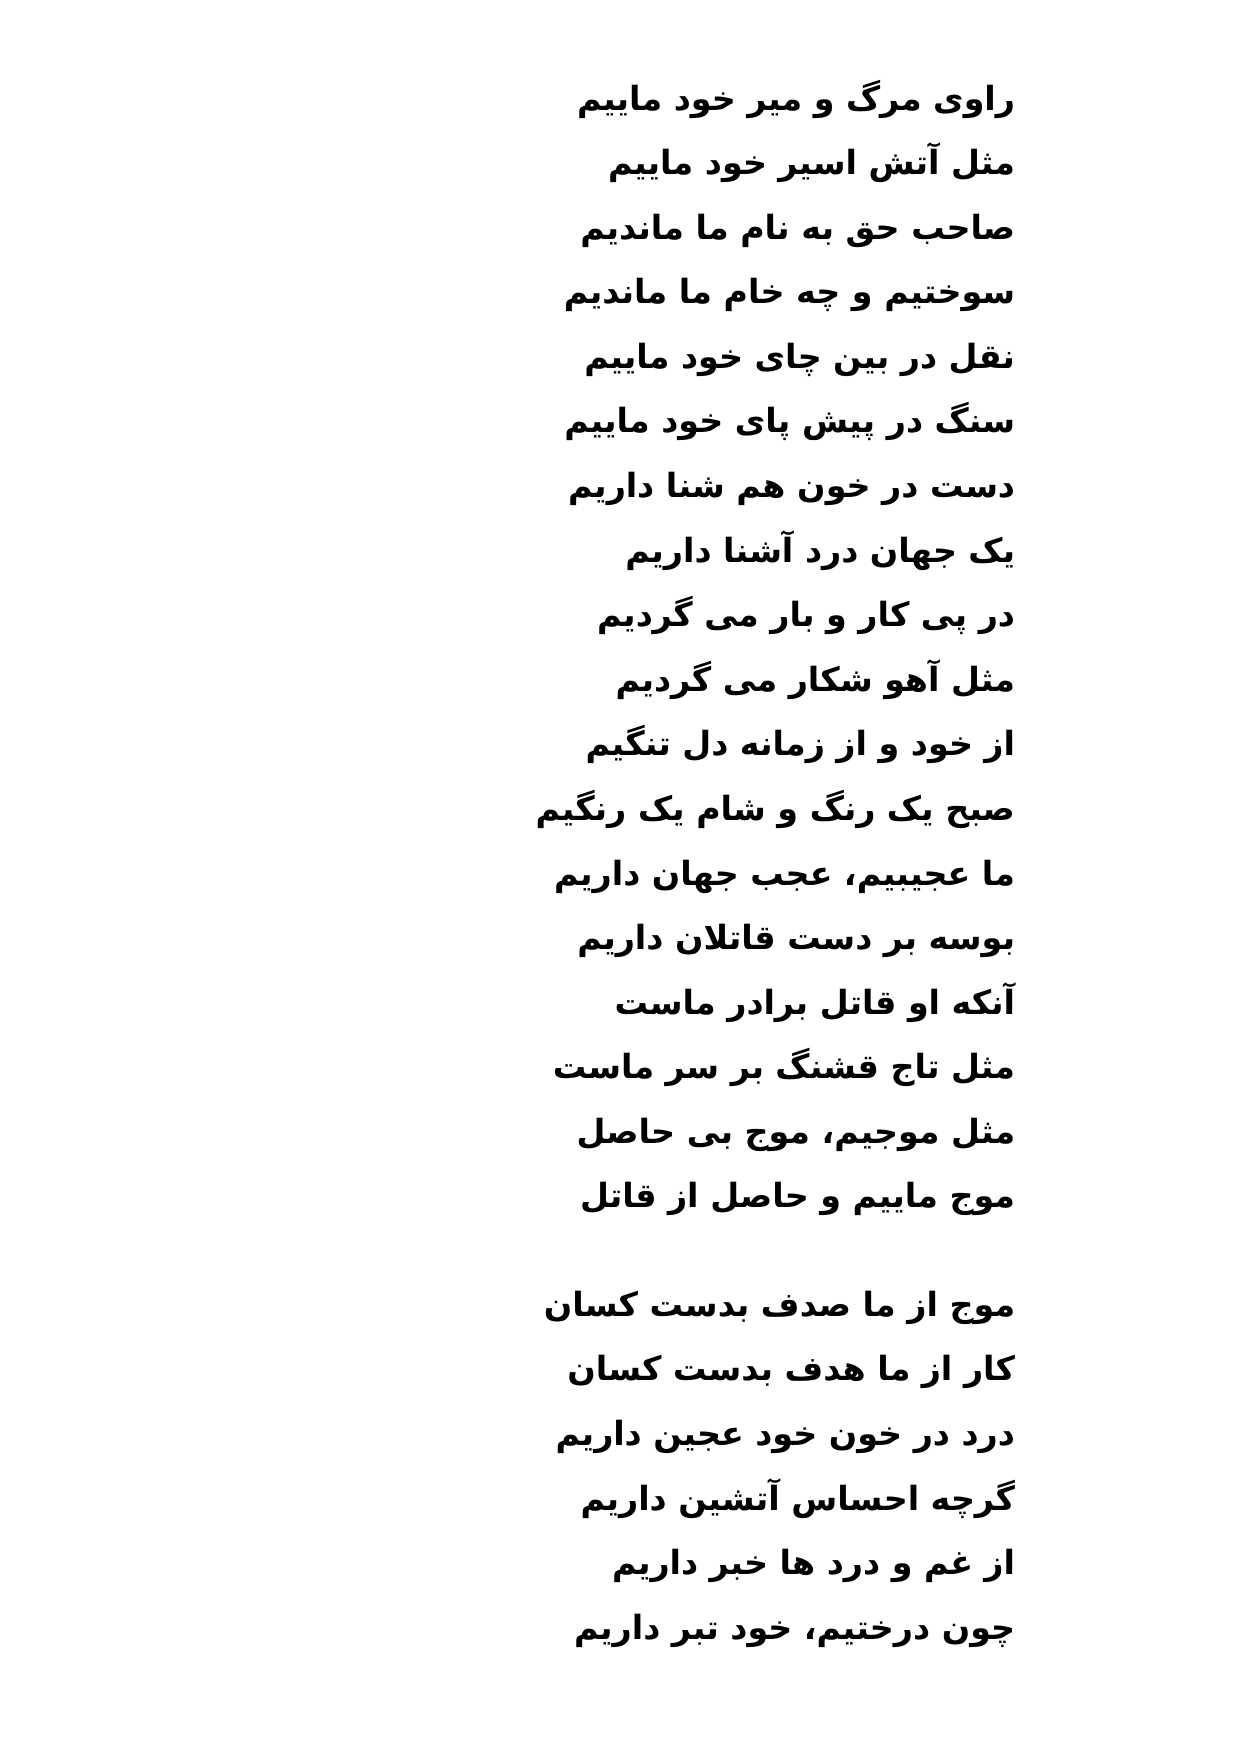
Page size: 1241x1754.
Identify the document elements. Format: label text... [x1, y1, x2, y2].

text چون درختیم، خود تبر داریم [112, 1604, 1015, 1648]
text نقل در بین چای خود ماییم [112, 333, 1015, 377]
text کار از ما هدف بدست کسان [112, 1346, 1015, 1389]
text گرچه احساس آتشین داریم [112, 1475, 1015, 1519]
text از خود و از زمانه دل تنگیم [112, 721, 1015, 764]
text سنگ در پیش پای خود ماییم [112, 398, 1015, 442]
text مثل موجیم، موج بی حاصل [112, 1108, 1015, 1152]
text صبح یک رنگ و شام یک رنگیم [112, 785, 1015, 829]
text آنکه او قاتل برادر ماست [112, 979, 1015, 1023]
text در پی کار و بار می گردیم [112, 592, 1015, 635]
text بوسه بر دست قاتلان داریم [112, 914, 1015, 958]
text دست در خون هم شنا داریم [112, 462, 1015, 506]
text مثل آتش اسیر خود ماییم [112, 139, 1015, 183]
text یک جهان درد آشنا داریم [112, 527, 1015, 571]
text درد در خون خود عجین داریم [112, 1410, 1015, 1454]
text ما عجیبیم، عجب جهان داریم [112, 850, 1015, 894]
text مثل تاج قشنگ بر سر ماست [112, 1044, 1015, 1087]
text سوختیم و چه خام ما ماندیم [112, 269, 1015, 312]
text موج از ما صدف بدست کسان [112, 1281, 1015, 1325]
text موج ماییم و حاصل از قاتل [112, 1173, 1015, 1260]
text از غم و درد ها خبر داریم [112, 1539, 1015, 1583]
text راوی مرگ و میر خود ماییم [112, 75, 1015, 119]
text مثل آهو شکار می گردیم [112, 656, 1015, 700]
text صاحب حق به نام ما ماندیم [112, 204, 1015, 248]
